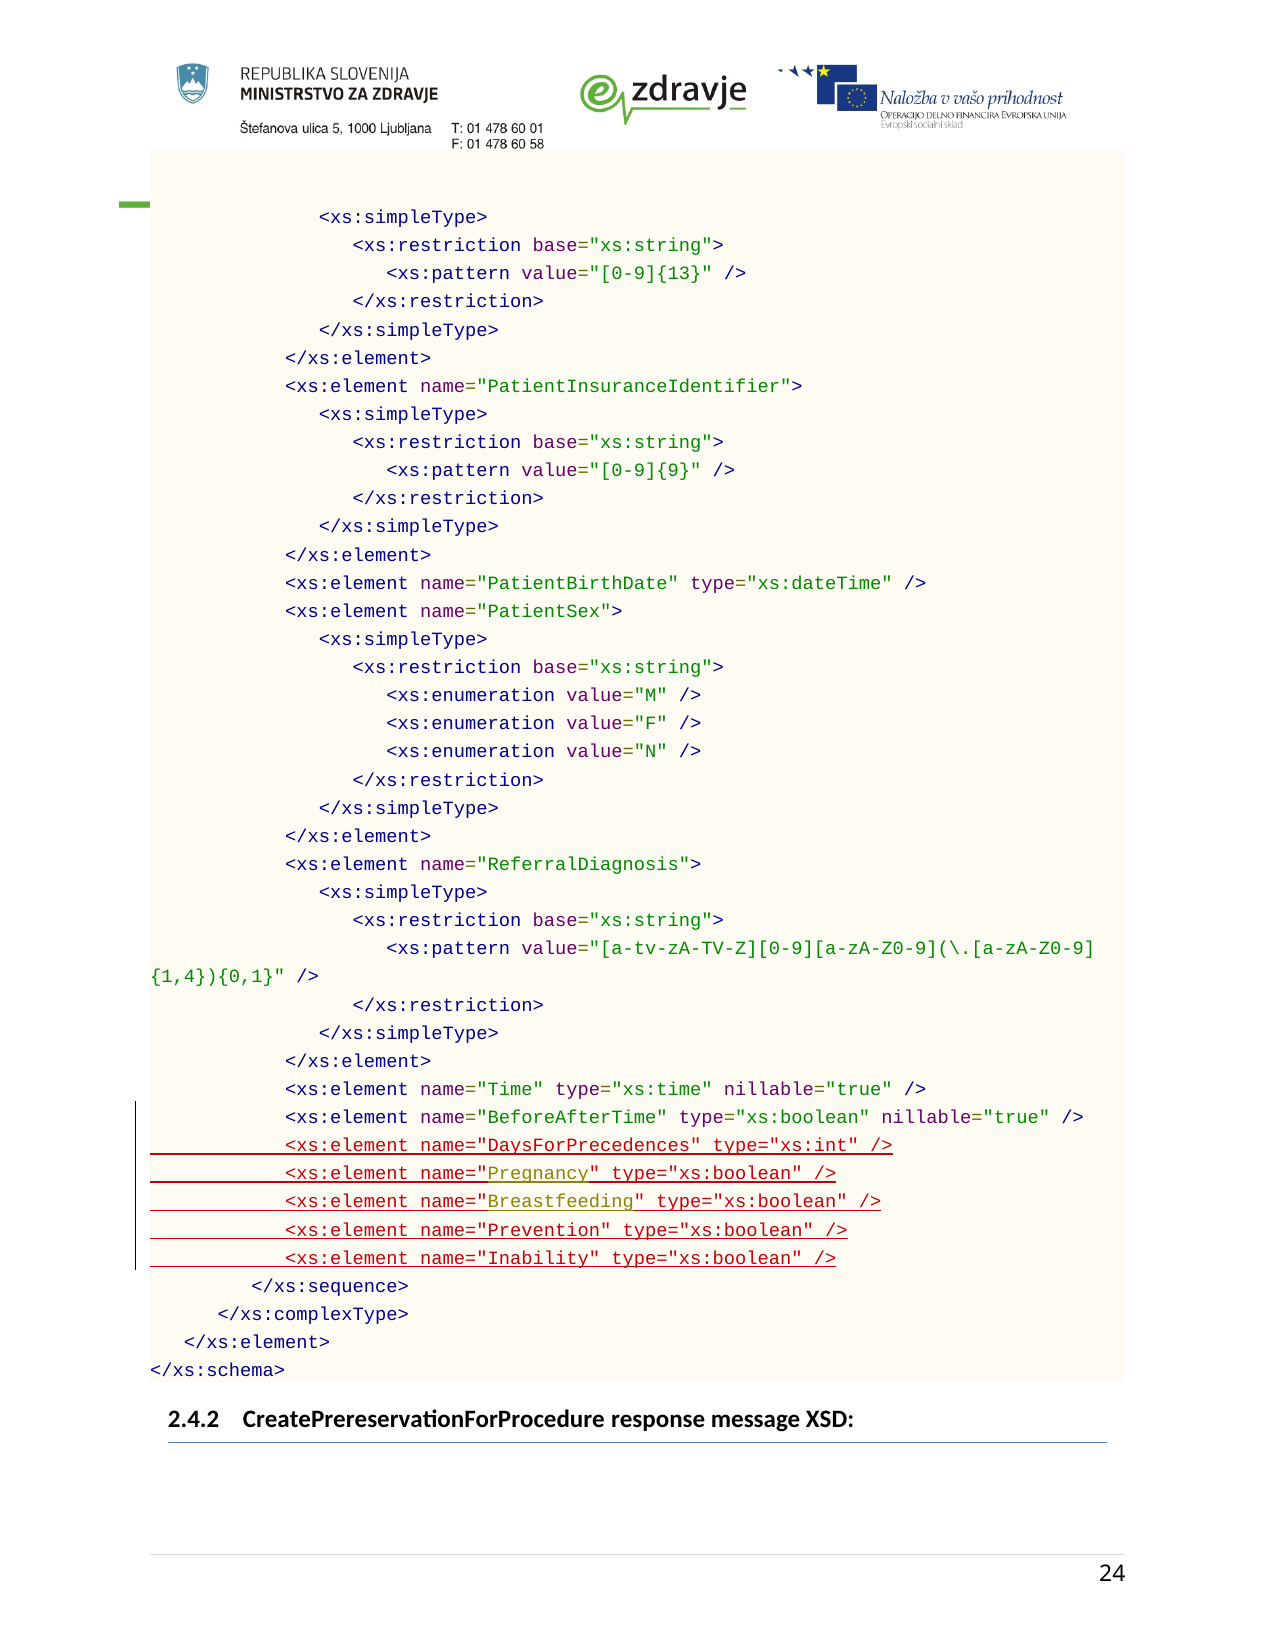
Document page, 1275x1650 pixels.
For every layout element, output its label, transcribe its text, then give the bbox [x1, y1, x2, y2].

text </xs:element> [150, 538, 1125, 567]
text </xs:restriction> [150, 482, 1125, 510]
text <xs:enumeration value="M" /> [150, 679, 1125, 707]
text </xs:element> [150, 820, 1125, 848]
text </xs:restriction> [150, 763, 1125, 792]
text </xs:simpleType> [150, 1017, 1125, 1045]
text <xs:restriction base="xs:string"> [150, 229, 1125, 257]
text <xs:pattern value="[a-tv-zA-TV-Z][0-9][a-zA-Z0-9](\.[a-zA-Z0-9]{1,4}){0,1}" /> [150, 932, 1125, 988]
text <xs:simpleType> [150, 623, 1125, 651]
text <xs:enumeration value="N" /> [150, 735, 1125, 763]
text <xs:simpleType> [150, 398, 1125, 426]
text <xs:element name="PatientBirthDate" type="xs:dateTime" /> [150, 567, 1125, 595]
text <xs:enumeration value="F" /> [150, 707, 1125, 735]
subtitle CreatePrereservationForProcedure response message XSD: [168, 1403, 1107, 1442]
text </xs:element> [150, 342, 1125, 370]
text <xs:element name="Time" type="xs:time" nillable="true" /> [150, 1073, 1125, 1101]
text <xs:element name="BeforeAfterTime" type="xs:boolean" nillable="true" /> [150, 1101, 1125, 1129]
text <xs:restriction base="xs:string"> [150, 904, 1125, 932]
text </xs:simpleType> [150, 792, 1125, 820]
text <xs:element name="ReferralDiagnosis"> [150, 848, 1125, 876]
text </xs:restriction> [150, 285, 1125, 313]
text <xs:simpleType> [150, 150, 1125, 229]
text </xs:schema> [150, 1354, 1125, 1382]
text <xs:simpleType> [150, 876, 1125, 904]
text </xs:sequence> [150, 1270, 1125, 1298]
text <xs:restriction base="xs:string"> [150, 651, 1125, 679]
text <xs:restriction base="xs:string"> [150, 426, 1125, 454]
text <xs:pattern value="[0-9]{13}" /> [150, 257, 1125, 285]
text </xs:simpleType> [150, 313, 1125, 342]
text <xs:element name="PatientSex"> [150, 595, 1125, 623]
text </xs:element> [150, 1326, 1125, 1354]
picture [118, 29, 1124, 208]
text <xs:pattern value="[0-9]{9}" /> [150, 454, 1125, 482]
text <xs:element name="PatientInsuranceIdentifier"> [150, 370, 1125, 398]
text </xs:restriction> [150, 988, 1125, 1017]
text </xs:element> [150, 1045, 1125, 1073]
text </xs:simpleType> [150, 510, 1125, 538]
text </xs:complexType> [150, 1298, 1125, 1326]
